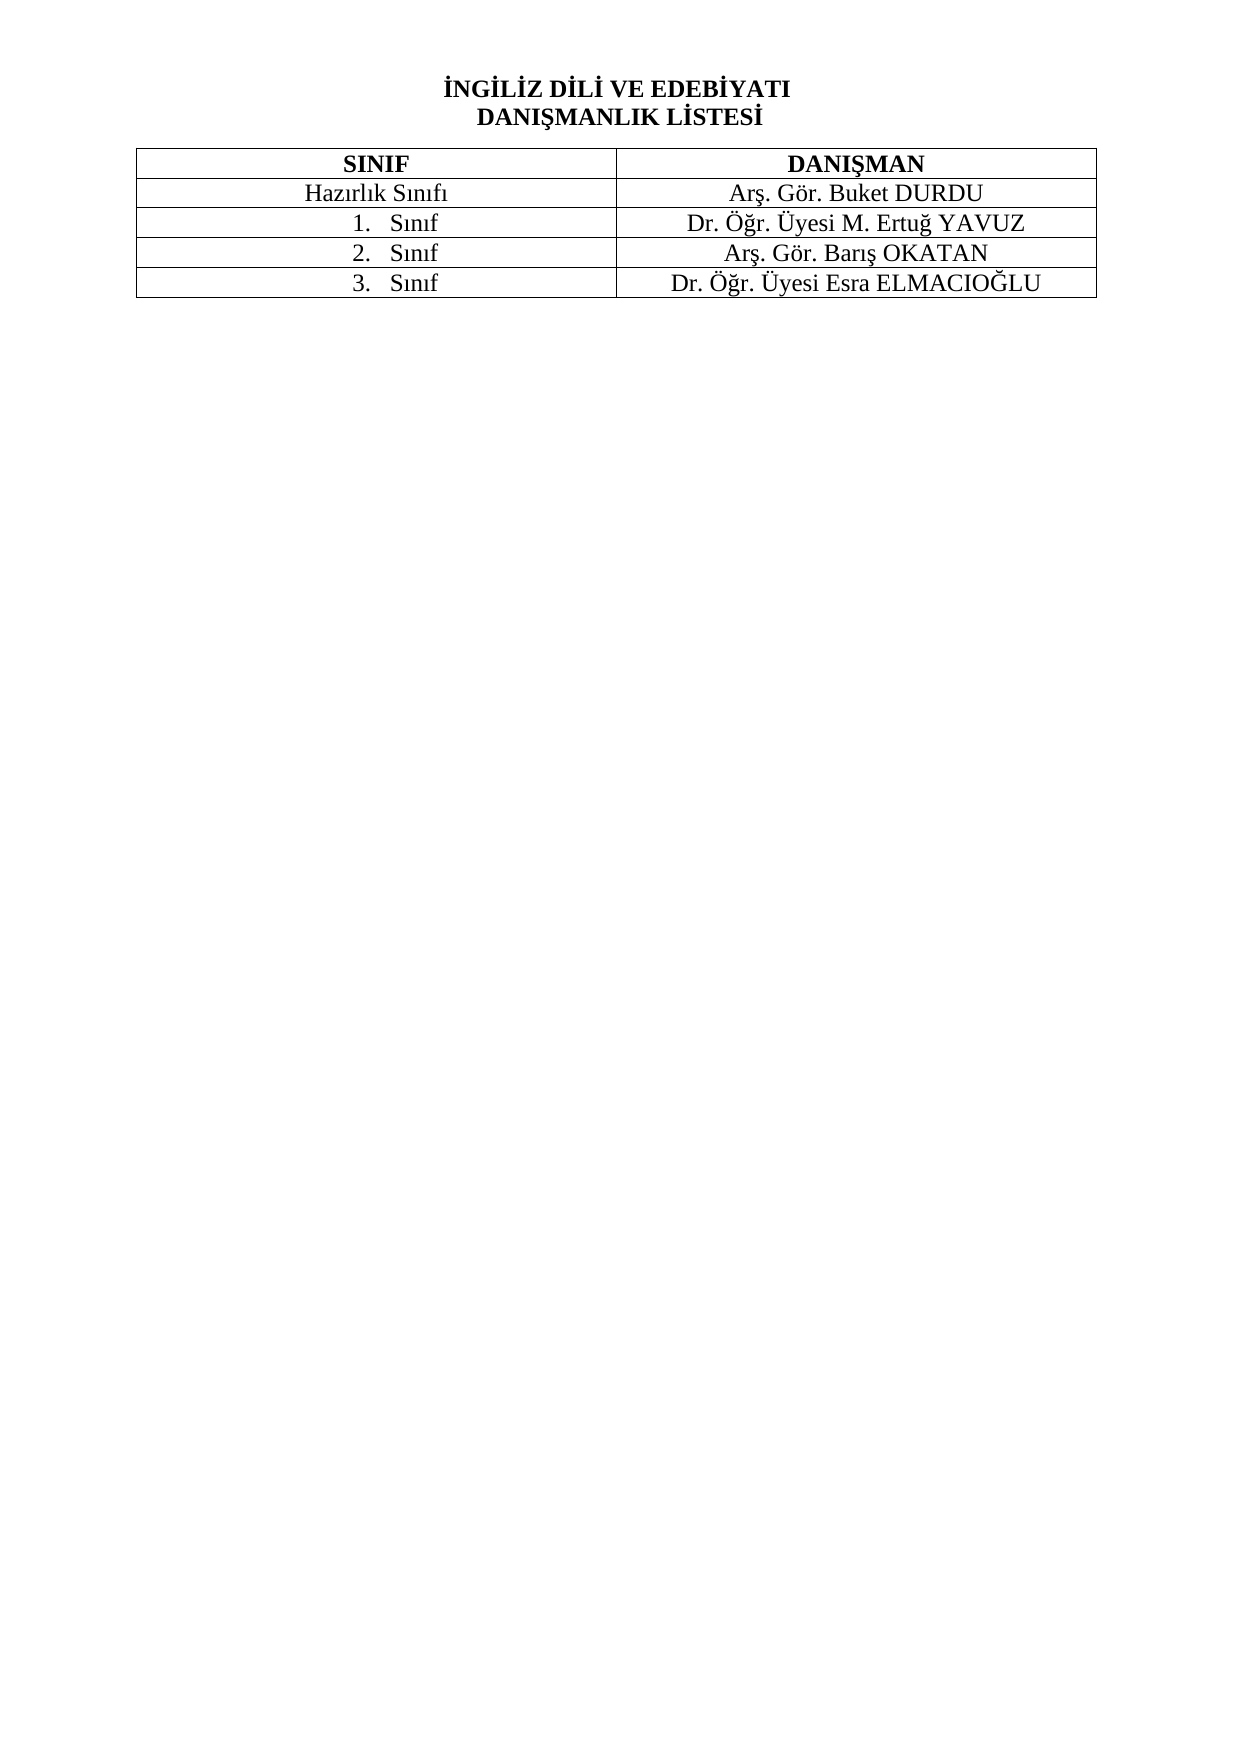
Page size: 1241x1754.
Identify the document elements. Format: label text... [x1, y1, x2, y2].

table_cell Arş. Gör. Buket DURDU [617, 179, 1096, 207]
table_cell Hazırlık Sınıfı [137, 179, 616, 207]
table_header DANIŞMAN [617, 149, 1096, 177]
table_cell Sınıf [137, 208, 616, 237]
table_cell Dr. Öğr. Üyesi M. Ertuğ YAVUZ [617, 208, 1096, 237]
table_cell Dr. Öğr. Üyesi Esra ELMACIOĞLU [617, 268, 1096, 297]
table_header SINIF [137, 149, 616, 177]
table_cell Sınıf [137, 268, 616, 297]
table_cell Arş. Gör. Barış OKATAN [617, 238, 1096, 267]
table_cell Sınıf [137, 238, 616, 267]
